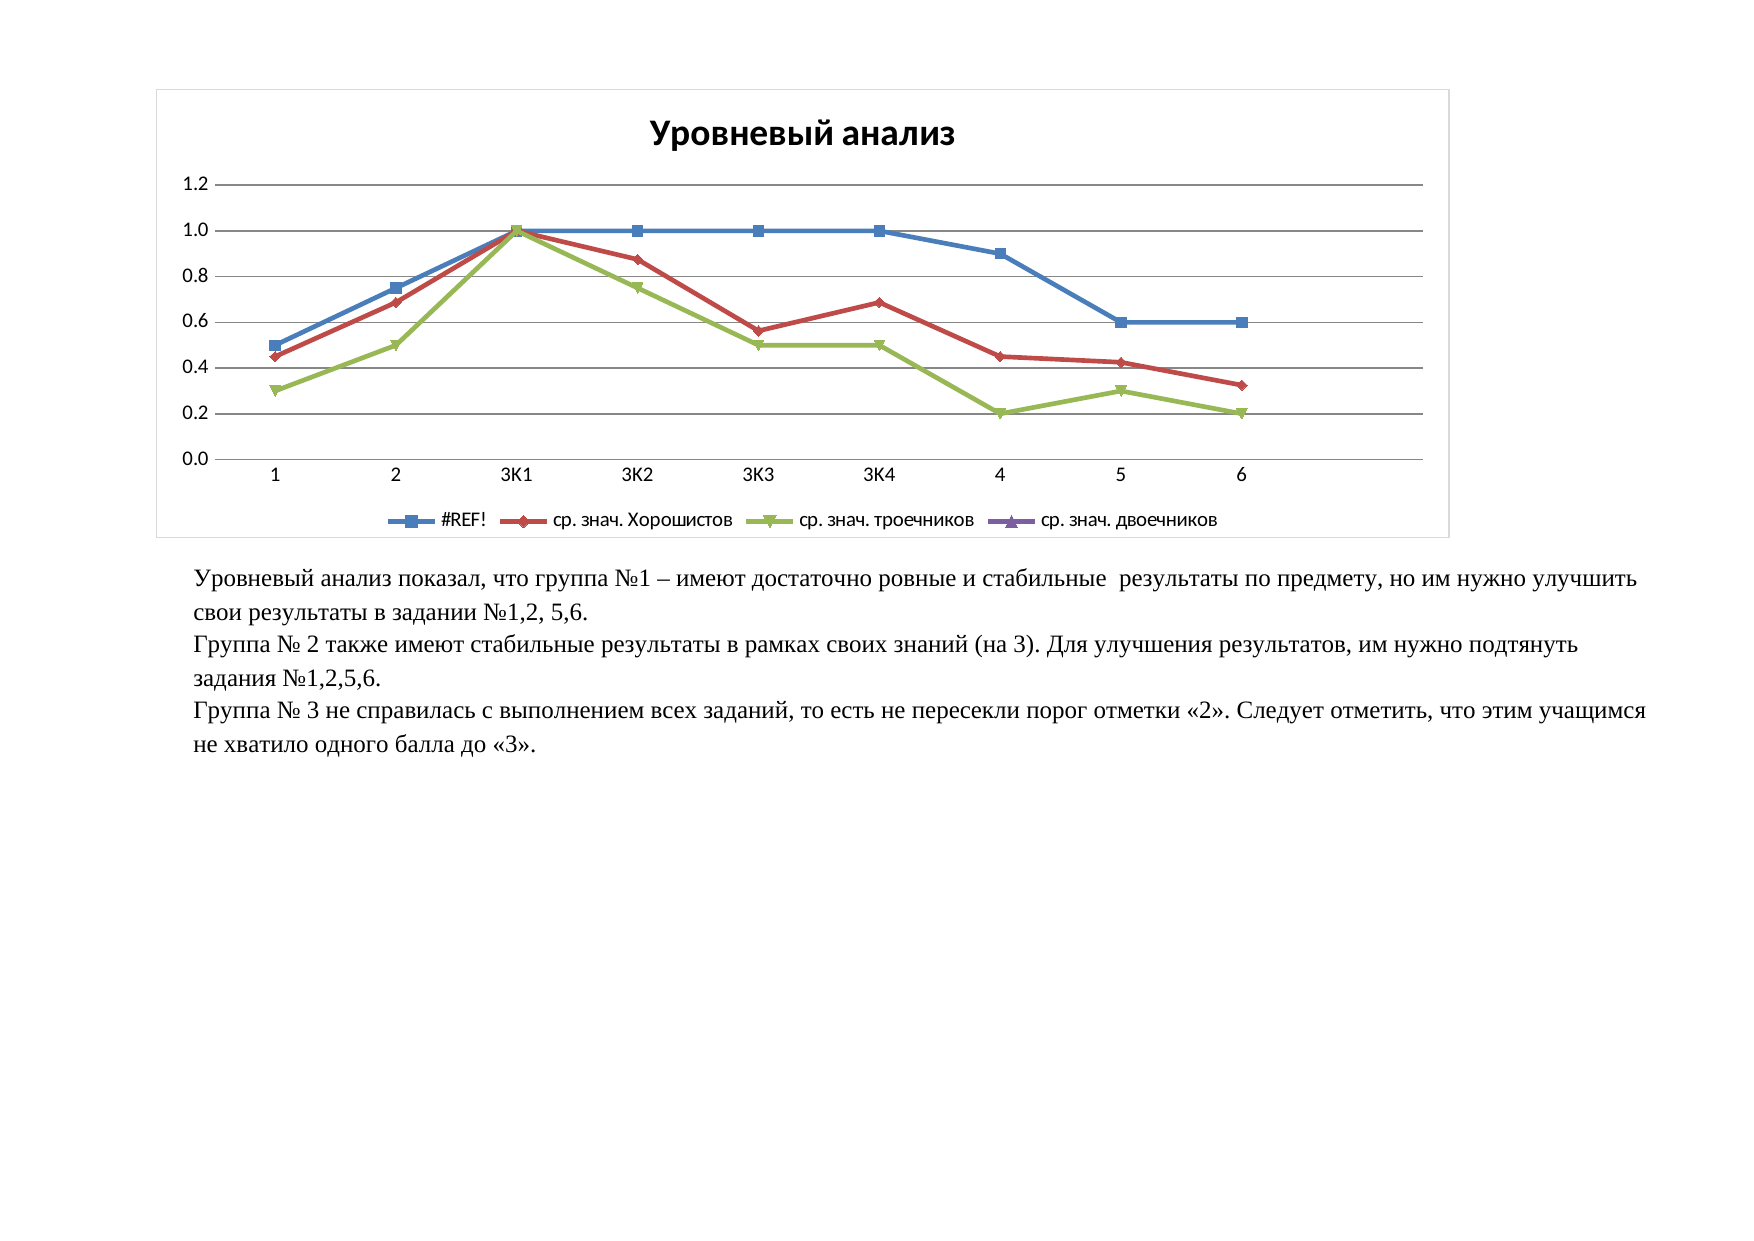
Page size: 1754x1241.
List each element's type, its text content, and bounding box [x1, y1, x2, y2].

list Группа № 3 не справилась с выполнением всех заданий, то есть не пересекли порог отметки «2». Следует отметить, что этим учащимся не хватило одного балла до «3». [193, 696, 1654, 757]
list Уровневый анализ показал, что группа №1 – имеют достаточно ровные и стабильные результаты по предмету, но им нужно улучшить свои результаты в задании №1,2, 5,6. [193, 563, 1654, 625]
list Группа № 2 также имеют стабильные результаты в рамках своих знаний (на 3). Для улучшения результатов, им нужно подтянуть задания №1,2,5,6. [193, 629, 1654, 691]
